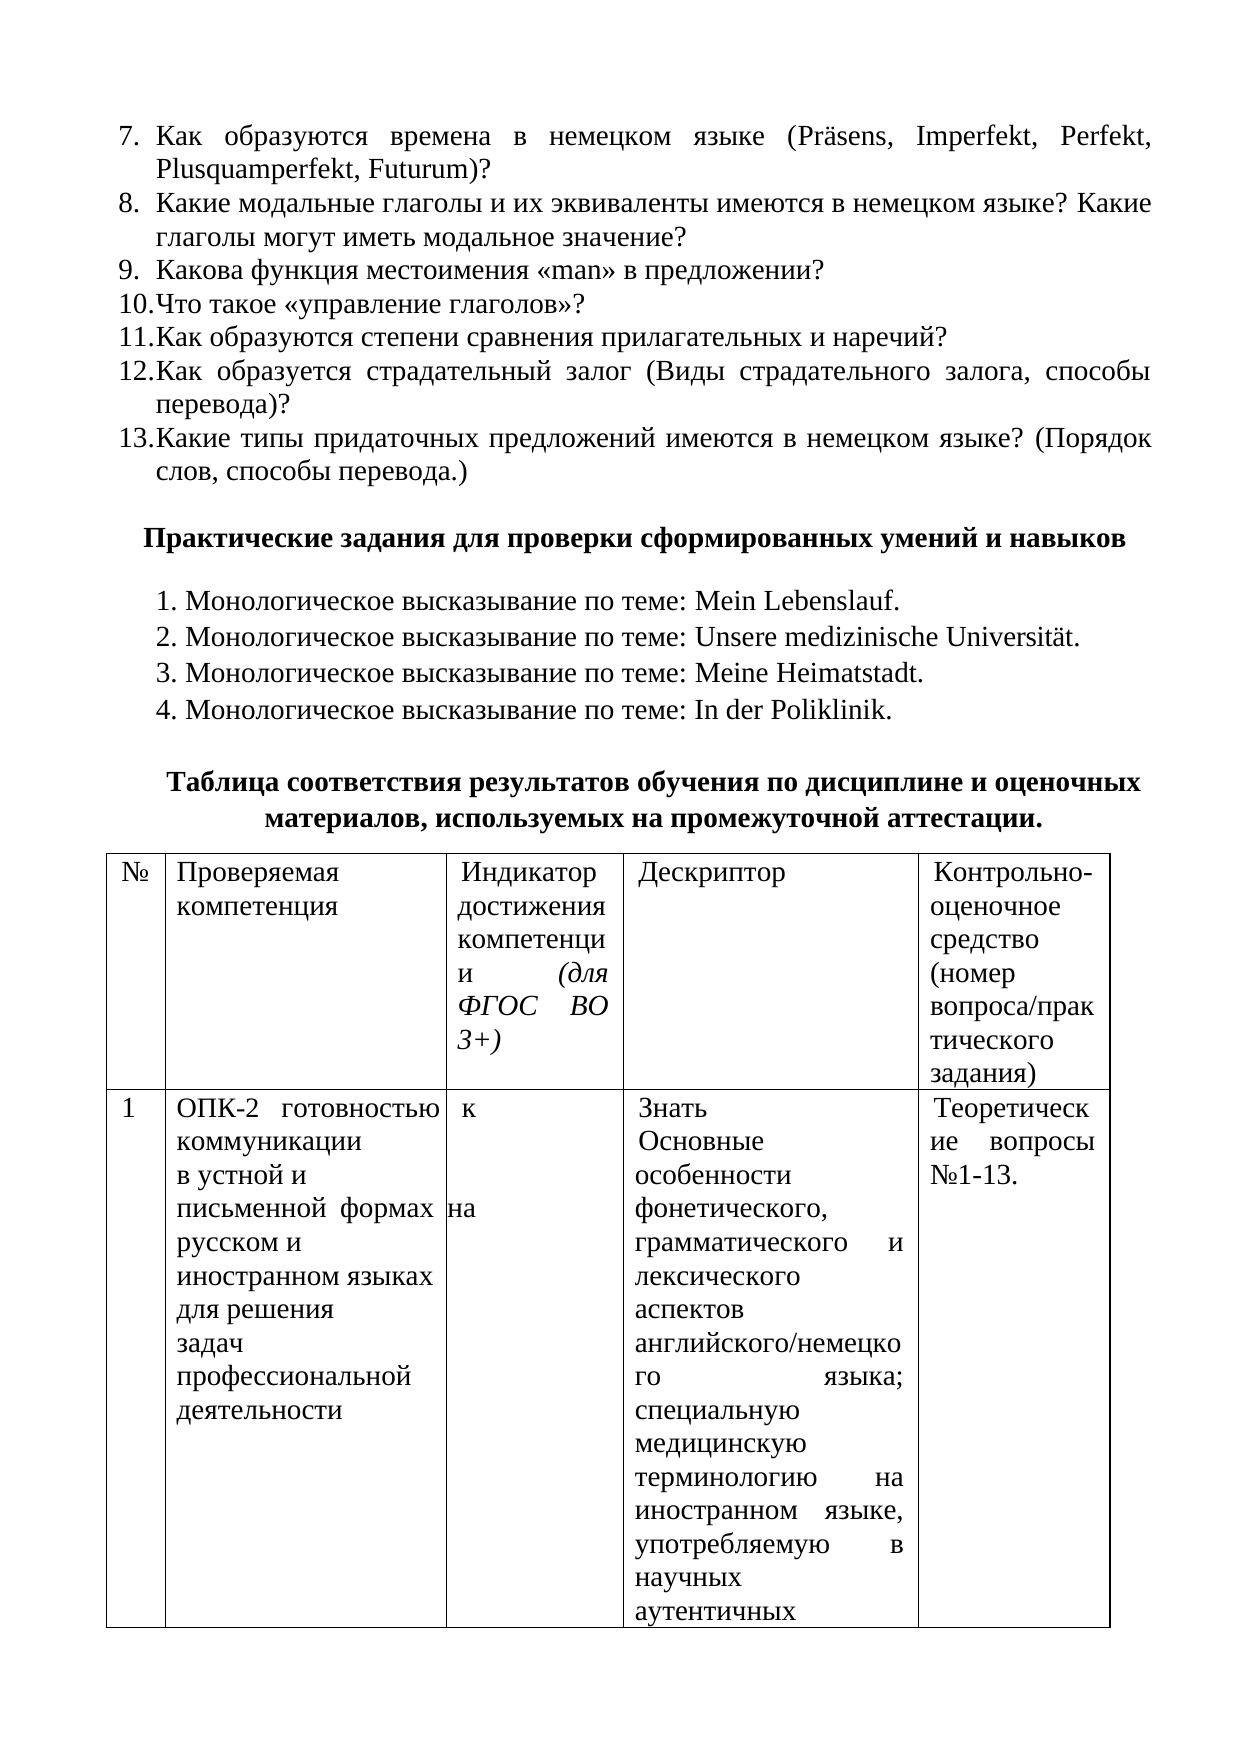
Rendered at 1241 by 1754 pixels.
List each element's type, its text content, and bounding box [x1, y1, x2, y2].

list 2. Монологическое высказывание по теме: Unsere medizinische Universität. [156, 619, 1152, 653]
list Какие типы придаточных предложений имеются в немецком языке? (Порядок слов, способы перевода.) [118, 420, 1152, 487]
table_header Контрольно-оценочное средство (номер вопроса/практического задания) [919, 854, 1109, 1089]
list Таблица соответствия результатов обучения по дисциплине и оценочных материалов, используемых на промежуточной аттестации. [156, 764, 1152, 834]
table_header Дескриптор [624, 854, 918, 1089]
list Что такое «управление глаголов»? [118, 286, 1152, 319]
table_header Индикатор достижения компетенции (для ФГОС ВО 3+) [447, 854, 623, 1089]
list Какие модальные глаголы и их эквиваленты имеются в немецком языке? Какие глаголы могут иметь модальное значение? [118, 185, 1152, 252]
list 1. Монологическое высказывание по теме: Mein Lebenslauf. [156, 583, 1152, 617]
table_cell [919, 1090, 1109, 1627]
list Как образуется страдательный залог (Виды страдательного залога, способы перевода)? [118, 353, 1152, 420]
table_cell [447, 1090, 623, 1627]
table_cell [166, 1090, 446, 1627]
list 3. Монологическое высказывание по теме: Мeine Heimatstadt. [156, 656, 1152, 689]
table_header № [107, 854, 165, 1089]
table_header Проверяемая компетенция [166, 854, 446, 1089]
list Как образуются времена в немецком языке (Präsens, Imperfekt, Perfekt, Plusquamperfekt, Futurum)? [118, 118, 1152, 185]
list Как образуются степени сравнения прилагательных и наречий? [118, 319, 1152, 353]
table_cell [624, 1090, 918, 1627]
list 4. Монологическое высказывание по теме: In der Poliklinik. [156, 692, 1152, 725]
list Какова функция местоимения «man» в предложении? [118, 252, 1152, 286]
table_cell 1 [107, 1090, 165, 1627]
text Практические задания для проверки сформированных умений и навыков [118, 521, 1152, 554]
